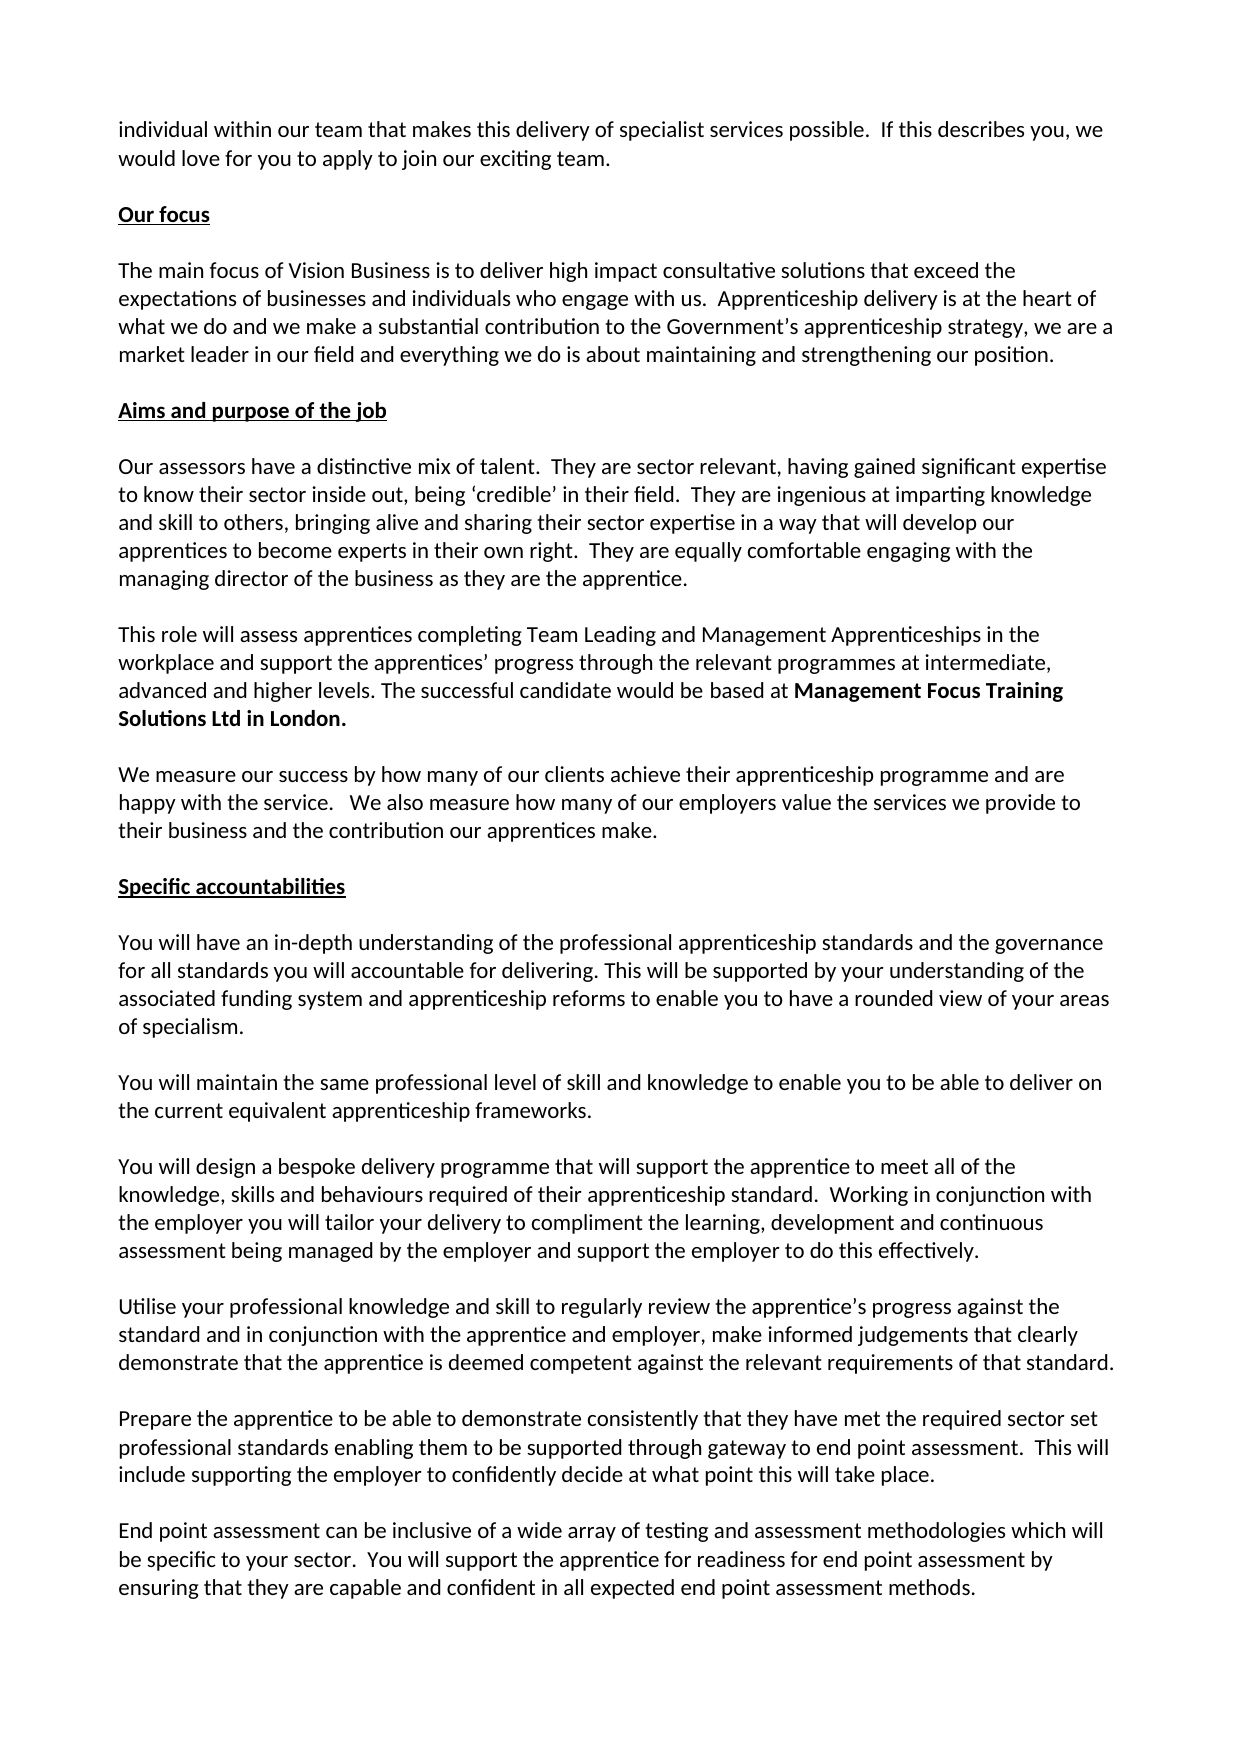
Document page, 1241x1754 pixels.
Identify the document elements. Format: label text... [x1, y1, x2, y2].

text Aims and purpose of the job [118, 396, 1122, 424]
text Utilise your professional knowledge and skill to regularly review the apprentice’s progress against the standard and in conjunction with the apprentice and employer, make informed judgements that clearly demonstrate that the apprentice is deemed competent against the relevant requirements of that standard. [118, 1292, 1122, 1377]
text You will have an in-depth understanding of the professional apprenticeship standards and the governance for all standards you will accountable for delivering. This will be supported by your understanding of the associated funding system and apprenticeship reforms to enable you to have a rounded view of your areas of specialism. [118, 928, 1122, 1040]
text Specific accountabilities [118, 872, 1122, 900]
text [118, 116, 1122, 172]
text We measure our success by how many of our clients achieve their apprenticeship programme and are happy with the service. We also measure how many of our employers value the services we provide to their business and the contribution our apprentices make. [118, 760, 1122, 844]
text Our focus [118, 200, 1122, 228]
text The main focus of Vision Business is to deliver high impact consultative solutions that exceed the expectations of businesses and individuals who engage with us. Apprenticeship delivery is at the heart of what we do and we make a substantial contribution to the Government’s apprenticeship strategy, we are a market leader in our field and everything we do is about maintaining and strengthening our position. [118, 256, 1122, 368]
text Prepare the apprentice to be able to demonstrate consistently that they have met the required sector set professional standards enabling them to be supported through gateway to end point assessment. This will include supporting the employer to confidently decide at what point this will take place. [118, 1404, 1122, 1489]
text Our assessors have a distinctive mix of talent. They are sector relevant, having gained significant expertise to know their sector inside out, being ‘credible’ in their field. They are ingenious at imparting knowledge and skill to others, bringing alive and sharing their sector expertise in a way that will develop our apprentices to become experts in their own right. They are equally comfortable engaging with the managing director of the business as they are the apprentice. [118, 452, 1122, 592]
text You will maintain the same professional level of skill and knowledge to enable you to be able to deliver on the current equivalent apprenticeship frameworks. [118, 1068, 1122, 1124]
text End point assessment can be inclusive of a wide array of testing and assessment methodologies which will be specific to your sector. You will support the apprentice for readiness for end point assessment by ensuring that they are capable and confident in all expected end point assessment methods. [118, 1517, 1122, 1601]
text This role will assess apprentices completing Team Leading and Management Apprenticeships in the workplace and support the apprentices’ progress through the relevant programmes at intermediate, advanced and higher levels. The successful candidate would be based at Management Focus Training Solutions Ltd in London. [118, 620, 1122, 732]
text You will design a bespoke delivery programme that will support the apprentice to meet all of the knowledge, skills and behaviours required of their apprenticeship standard. Working in conjunction with the employer you will tailor your delivery to compliment the learning, development and continuous assessment being managed by the employer and support the employer to do this effectively. [118, 1152, 1122, 1264]
